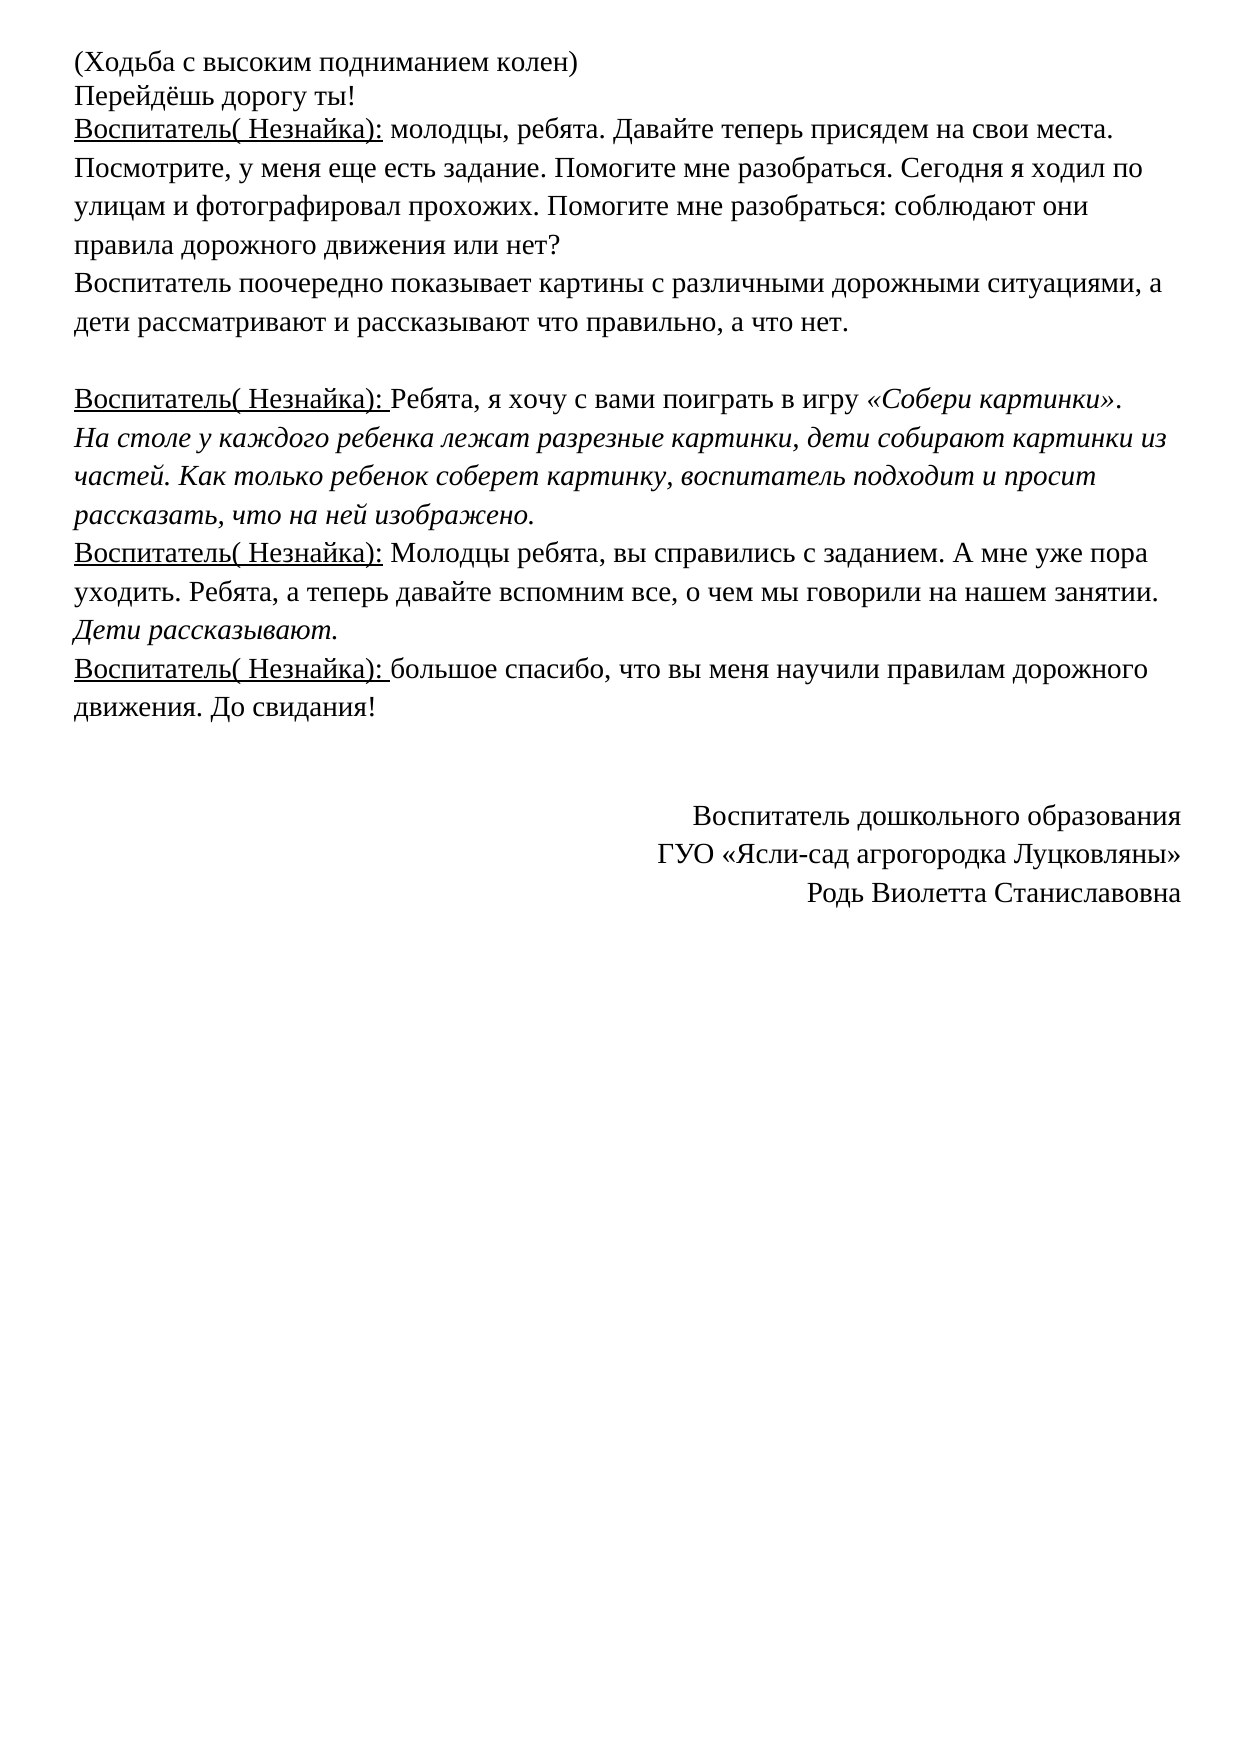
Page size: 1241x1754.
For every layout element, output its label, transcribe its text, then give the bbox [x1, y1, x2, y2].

text Воспитатель( Незнайка): молодцы, ребята. Давайте теперь присядем на свои места. [74, 111, 1181, 145]
text Воспитатель( Незнайка): Молодцы ребята, вы справились с заданием. А мне уже пора уходить. Ребята, а теперь давайте вспомним все, о чем мы говорили на нашем занятии. [74, 535, 1181, 607]
text Воспитатель( Незнайка): большое спасибо, что вы меня научили правилам дорожного движения. До свидания! [74, 651, 1181, 723]
text Посмотрите, у меня еще есть задание. Помогите мне разобраться. Сегодня я ходил по улицам и фотографировал прохожих. Помогите мне разобраться: соблюдают они правила дорожного движения или нет? [74, 150, 1181, 261]
text Воспитатель поочередно показывает картины с различными дорожными ситуациями, а дети рассматривают и рассказывают что правильно, а что нет. [74, 266, 1181, 338]
text Дети рассказывают. [74, 612, 1181, 646]
text ГУО «Ясли-сад агрогородка Луцковляны» [74, 837, 1181, 870]
text Родь Виолетта Станиславовна [74, 875, 1181, 909]
text Воспитатель( Незнайка): Ребята, я хочу с вами поиграть в игру «Собери картинки». [74, 381, 1181, 415]
text Воспитатель дошкольного образования [74, 798, 1181, 832]
text На столе у каждого ребенка лежат разрезные картинки, дети собирают картинки из частей. Как только ребенок соберет картинку, воспитатель подходит и просит рассказать, что на ней изображено. [74, 420, 1181, 530]
text (Ходьба с высоким подниманием колен) Перейдёшь дорогу ты! [74, 44, 1181, 111]
